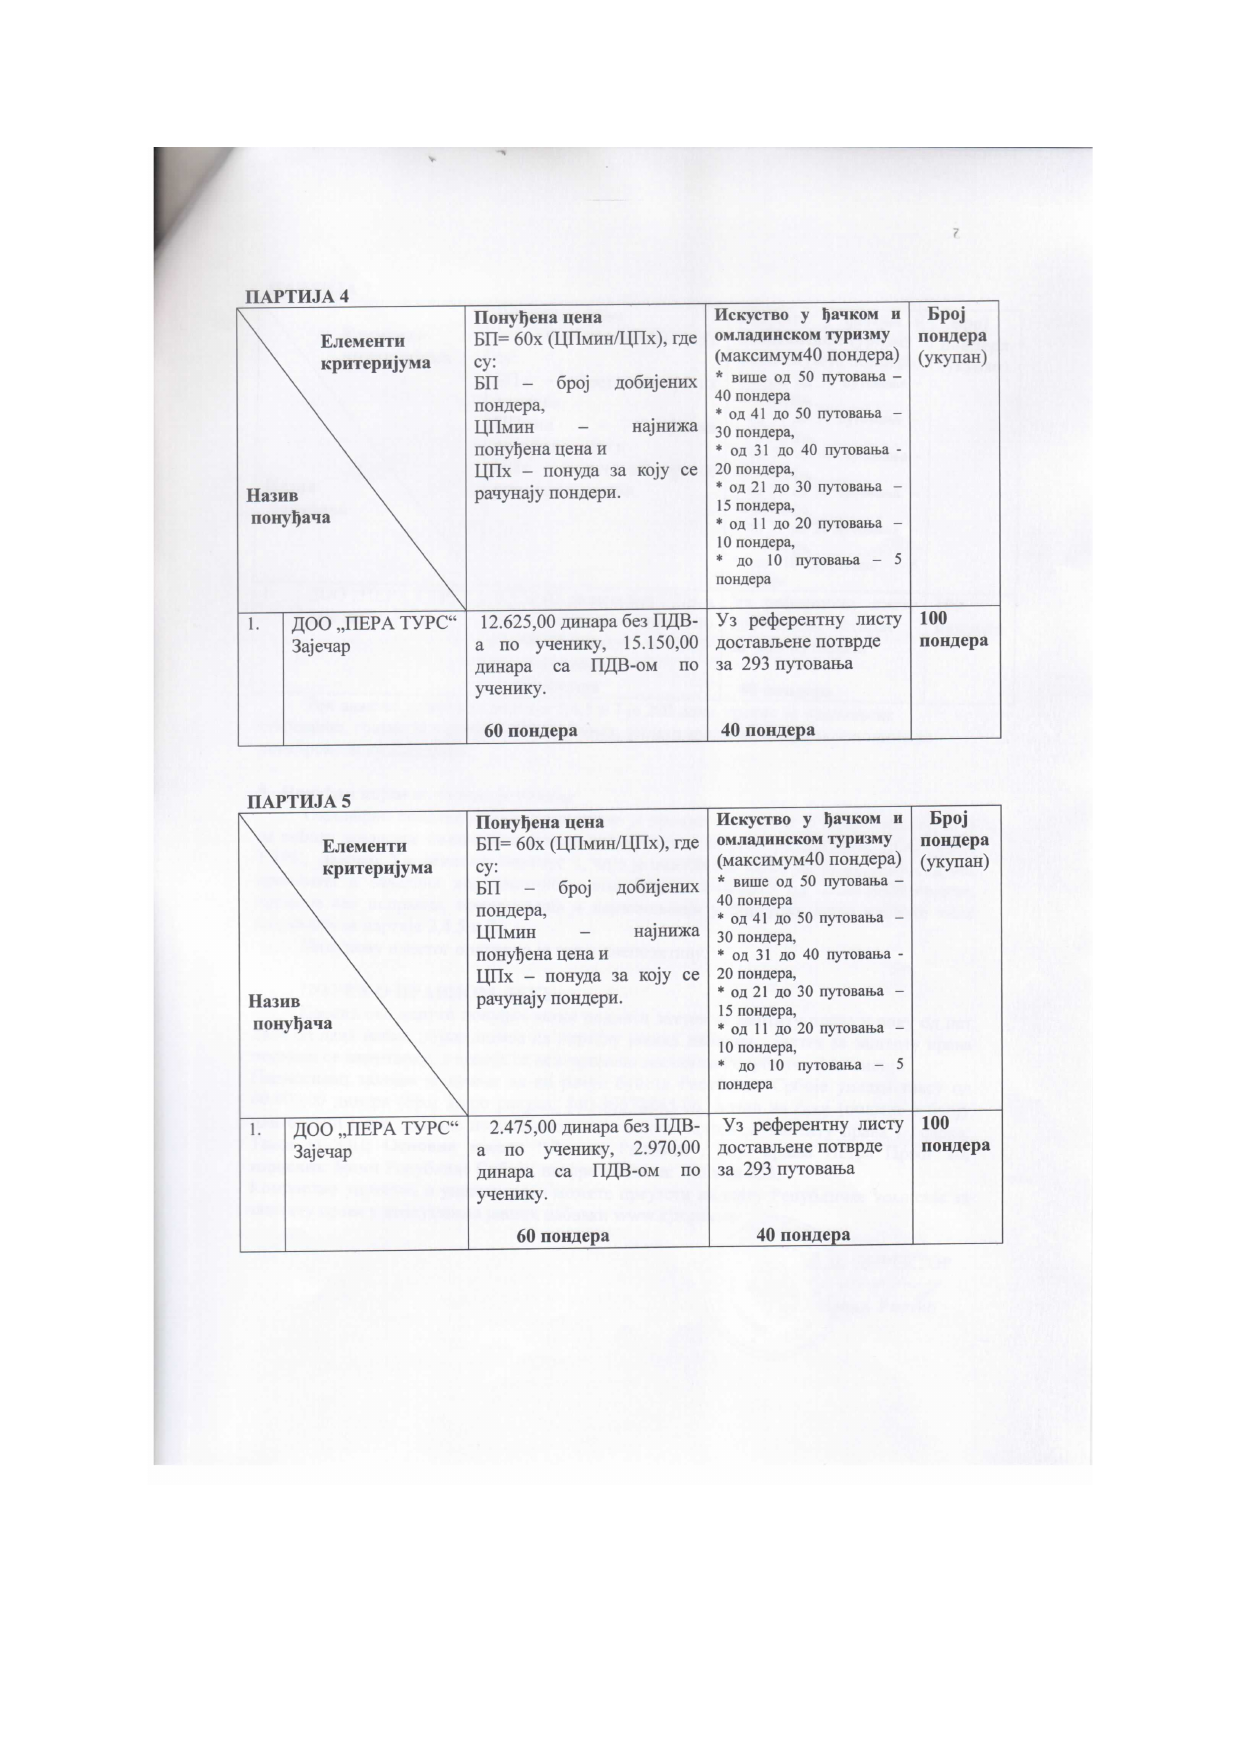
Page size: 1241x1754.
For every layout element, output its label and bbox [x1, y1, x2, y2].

picture [147, 147, 1093, 1485]
